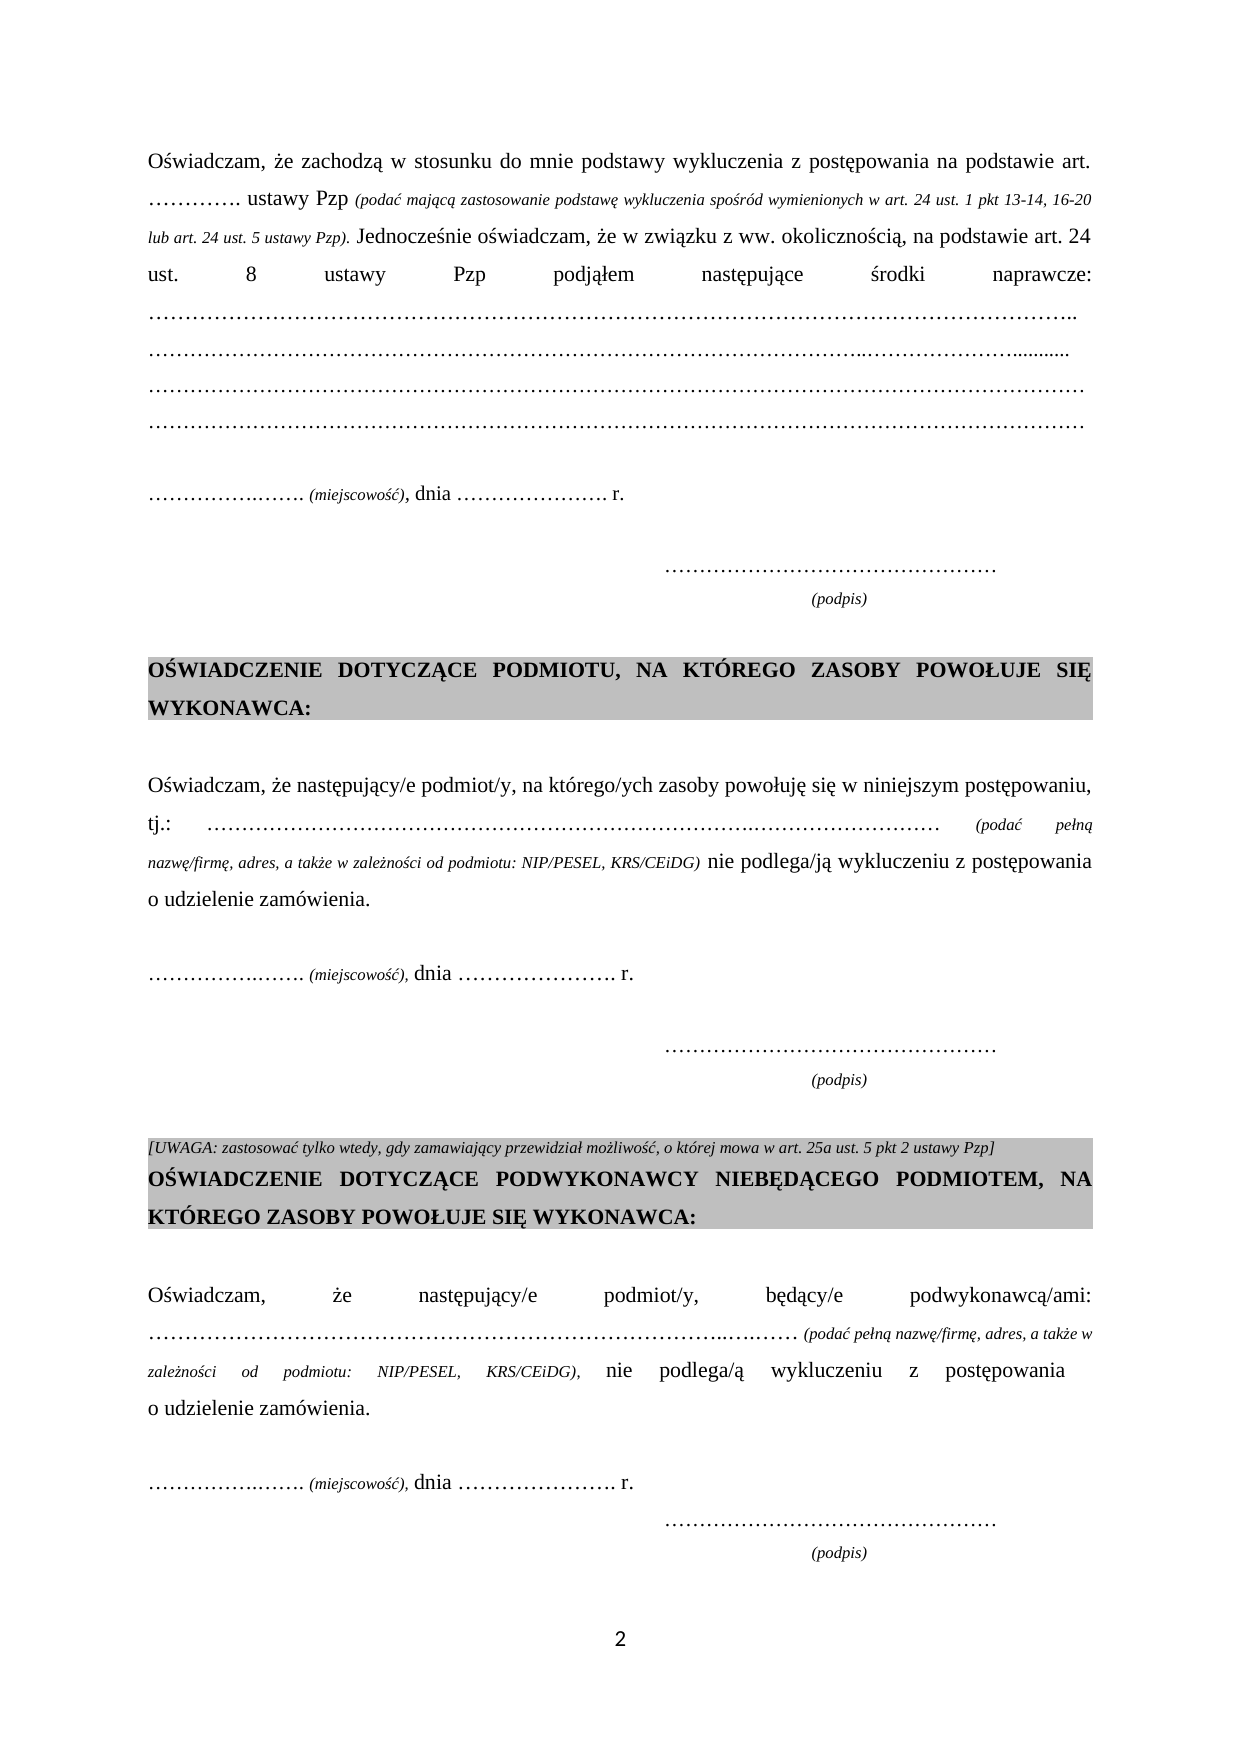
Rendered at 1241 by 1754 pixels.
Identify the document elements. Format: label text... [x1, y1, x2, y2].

text (podpis) [738, 1069, 1093, 1089]
text ………………………………………… [148, 1033, 1093, 1057]
text ………………………………………… [148, 1507, 1093, 1531]
text [UWAGA: zastosować tylko wtedy, gdy zamawiający przewidział możliwość, o której mowa w art. 25a ust. 5 pkt 2 ustawy Pzp] [148, 1138, 1093, 1157]
text …………….……. (miejscowość), dnia …………………. r. [148, 1469, 1093, 1494]
text (podpis) [738, 589, 1093, 608]
text …………………………………………………………………………………………..…………………...........……………………………………………………………………………………………………………………………………………………………………………………………………………………………………………… [148, 337, 1093, 433]
text ………………………………………… [148, 553, 1093, 577]
text Oświadczam, że zachodzą w stosunku do mnie podstawy wykluczenia z postępowania na podstawie art. …………. ustawy Pzp (podać mającą zastosowanie podstawę wykluczenia spośród wymienionych w art. 24 ust. 1 pkt 13-14, 16-20 lub art. 24 ust. 5 ustawy Pzp). Jednocześnie oświadczam, że w związku z ww. okolicznością, na podstawie art. 24 ust. 8 ustawy Pzp podjąłem następujące środki naprawcze: ……………………………………………………………………………………………………………….. [148, 148, 1093, 324]
text …………….……. (miejscowość), dnia …………………. r. [148, 481, 1093, 505]
text Oświadczam, że następujący/e podmiot/y, będący/e podwykonawcą/ami: ……………………………………………………………………..….…… (podać pełną nazwę/firmę, adres, a także w zależności od podmiotu: NIP/PESEL, KRS/CEiDG), nie podlega/ą wykluczeniu z postępowania o udzielenie zamówienia. [148, 1282, 1093, 1420]
text Oświadczam, że następujący/e podmiot/y, na którego/ych zasoby powołuję się w niniejszym postępowaniu, tj.: …………………………………………………………………….……………………… (podać pełną nazwę/firmę, adres, a także w zależności od podmiotu: NIP/PESEL, KRS/CEiDG) nie podlega/ją wykluczeniu z postępowania o udzielenie zamówienia. [148, 772, 1093, 911]
text (podpis) [738, 1543, 1093, 1562]
text OŚWIADCZENIE DOTYCZĄCE PODMIOTU, NA KTÓREGO ZASOBY POWOŁUJE SIĘ WYKONAWCA: [148, 657, 1093, 720]
text OŚWIADCZENIE DOTYCZĄCE PODWYKONAWCY NIEBĘDĄCEGO PODMIOTEM, NA KTÓREGO ZASOBY POWOŁUJE SIĘ WYKONAWCA: [148, 1166, 1093, 1229]
text …………….……. (miejscowość), dnia …………………. r. [148, 959, 1093, 985]
